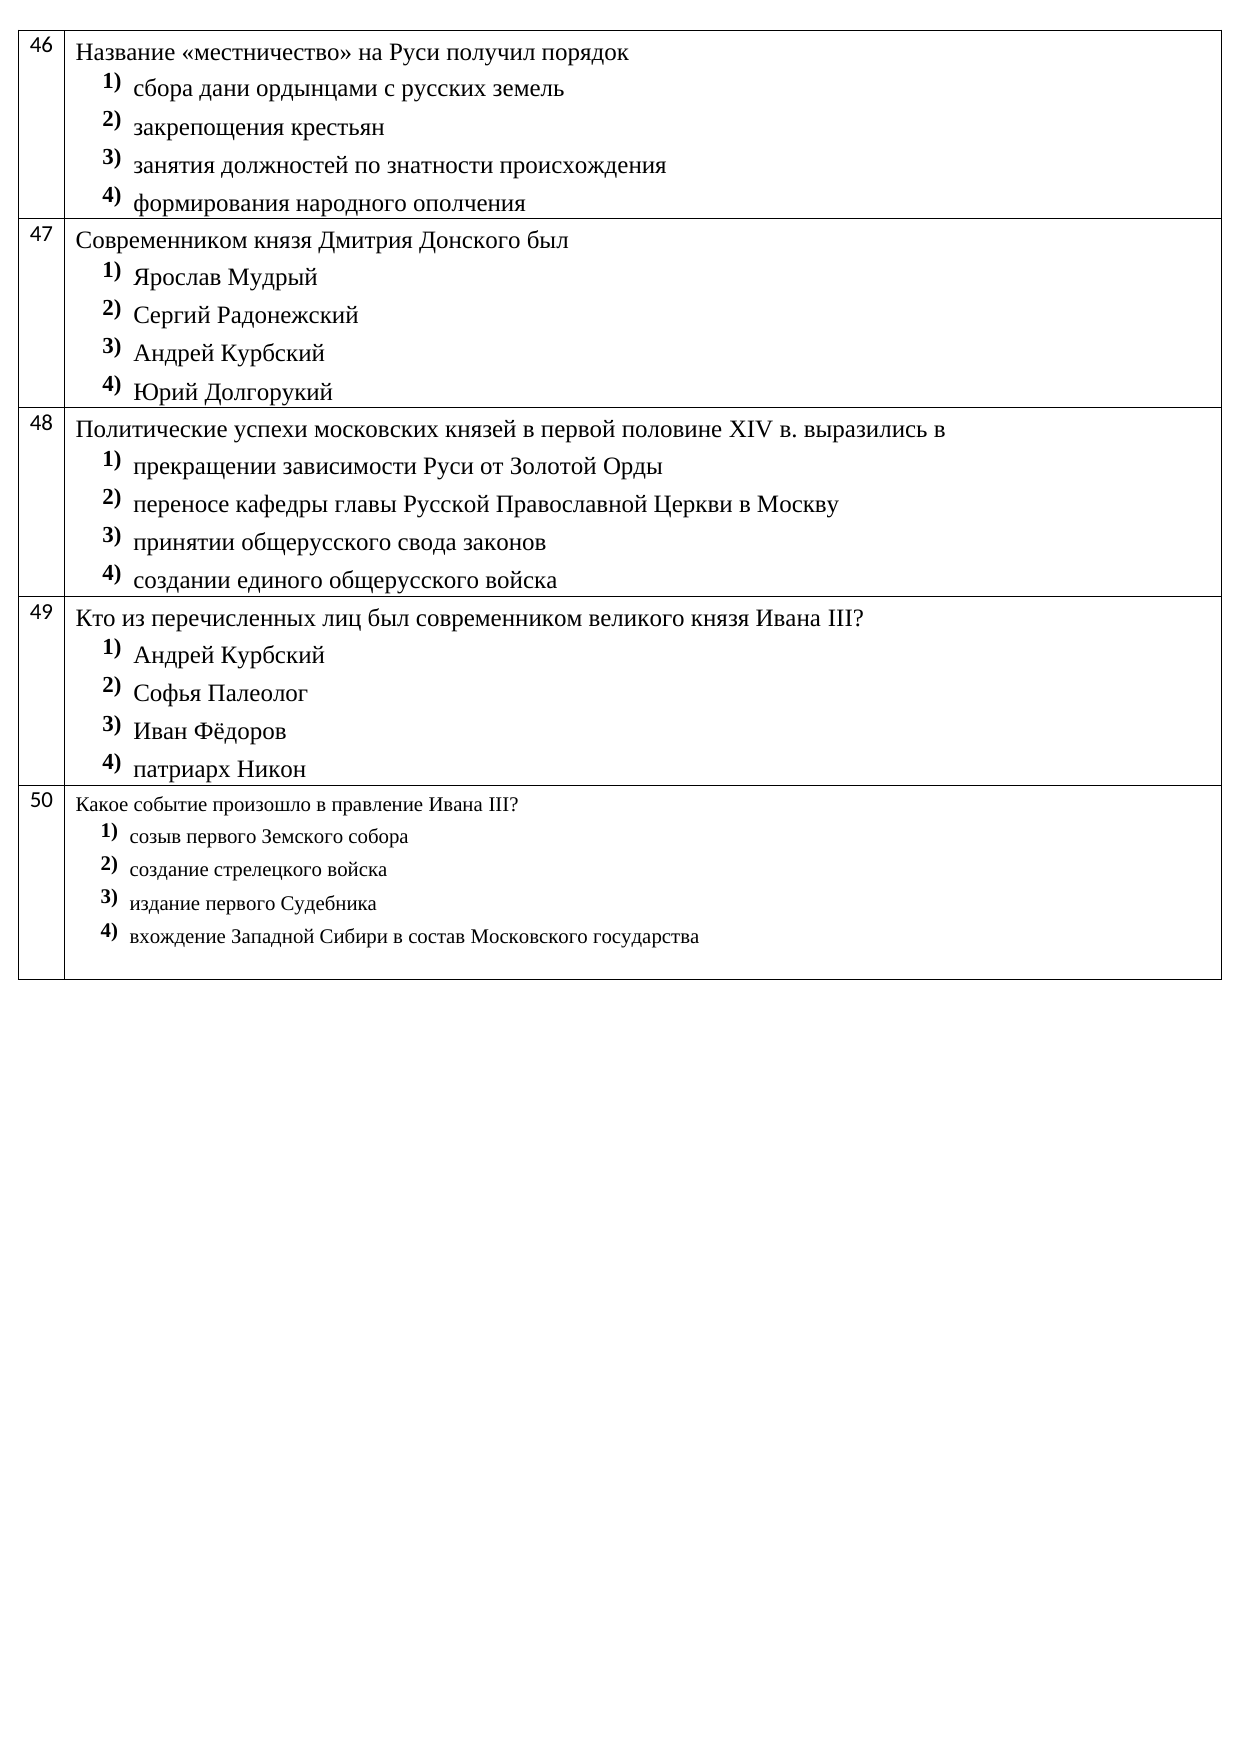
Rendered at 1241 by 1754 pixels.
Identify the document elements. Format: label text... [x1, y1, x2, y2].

table_cell 46 [19, 31, 64, 218]
table_cell [65, 597, 1221, 784]
table_cell [65, 31, 1221, 218]
table_cell [65, 786, 1221, 978]
table_cell 47 [19, 219, 64, 407]
table_cell 49 [19, 597, 64, 784]
table_cell 50 [19, 786, 64, 978]
table_cell [65, 408, 1221, 596]
table_cell [65, 219, 1221, 407]
table_cell 48 [19, 408, 64, 596]
